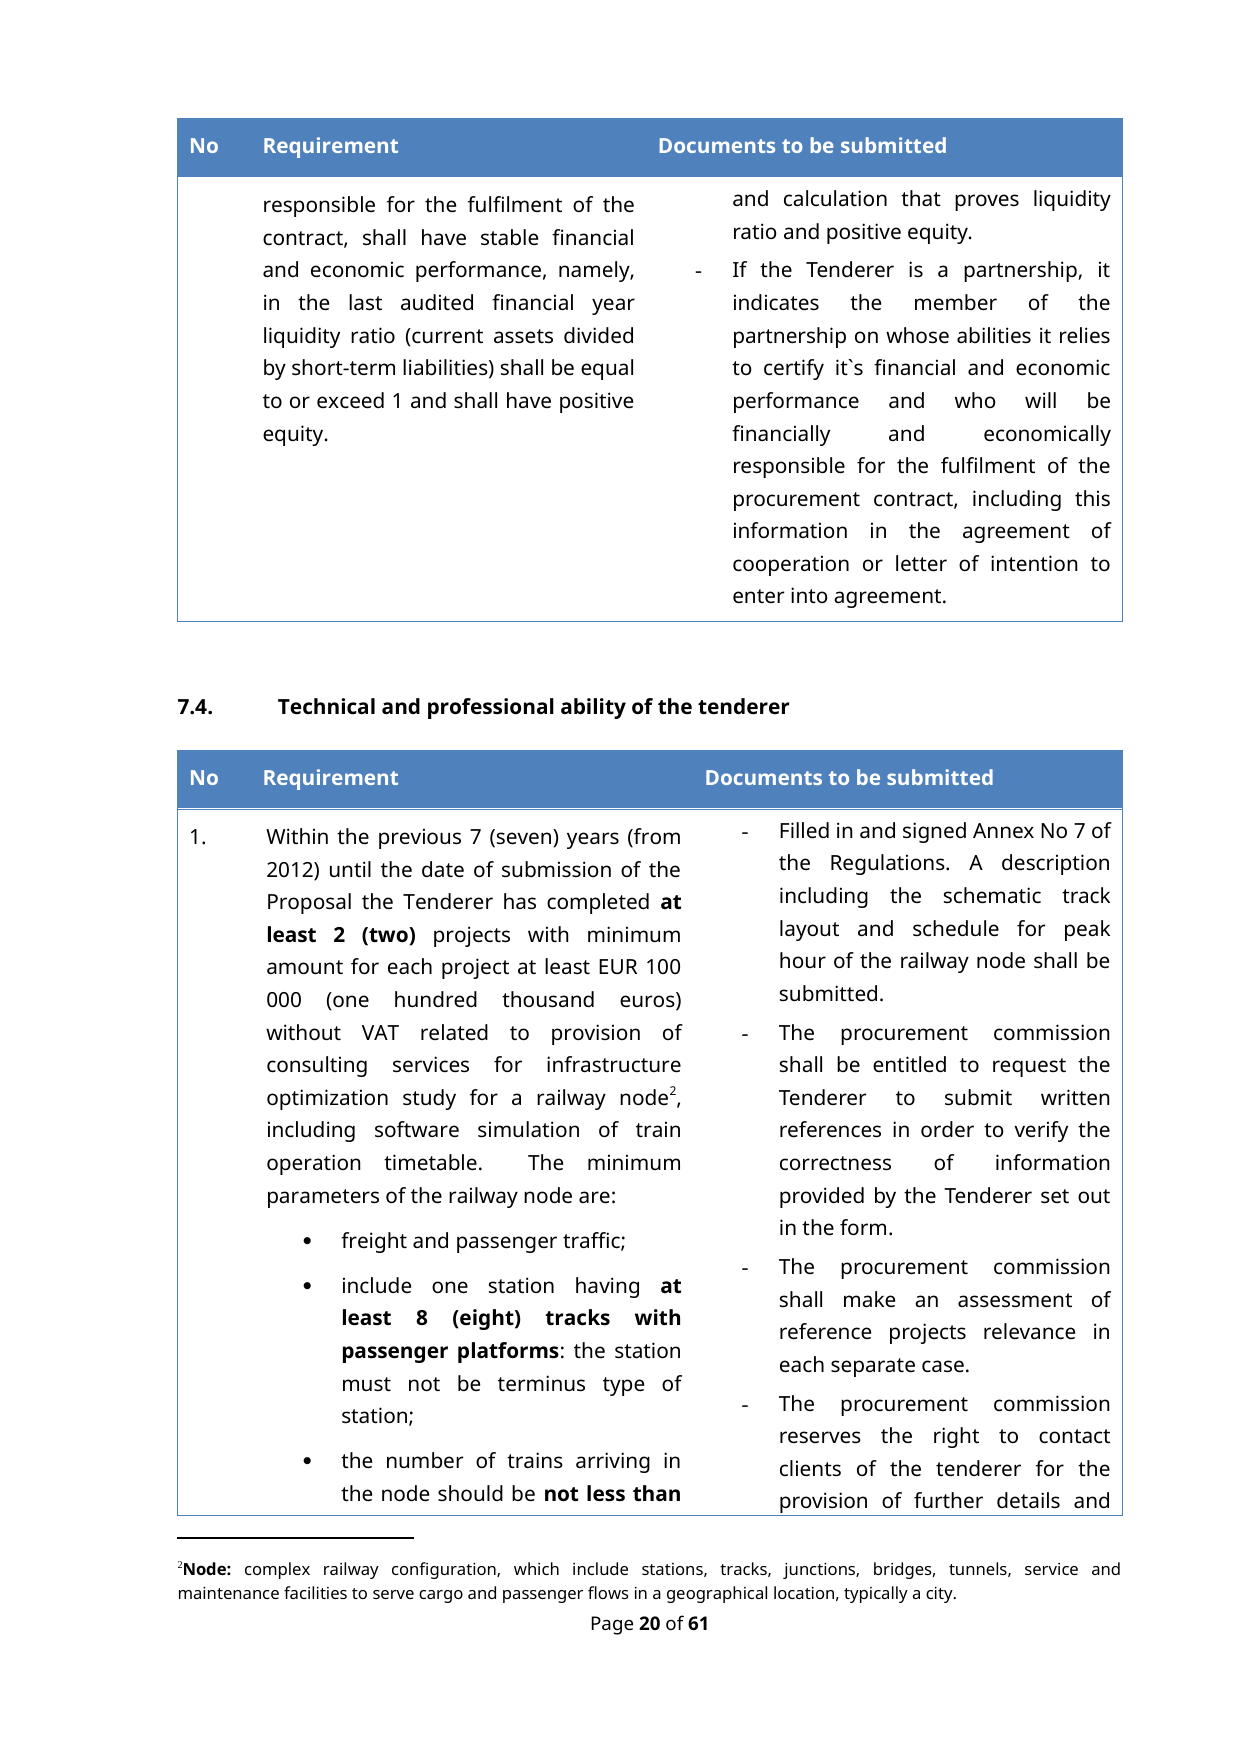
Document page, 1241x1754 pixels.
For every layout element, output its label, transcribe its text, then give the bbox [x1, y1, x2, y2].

table_cell [178, 177, 251, 621]
table_header No [178, 119, 251, 177]
table_header Requirement [251, 751, 693, 808]
subtitle Technical and professional ability of the tenderer [177, 692, 1122, 721]
table_header Documents to be submitted [693, 751, 1122, 808]
table_cell [178, 810, 251, 1515]
table_header No [178, 751, 251, 808]
table_header Requirement [251, 119, 646, 177]
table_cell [693, 810, 1122, 1515]
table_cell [646, 177, 1122, 621]
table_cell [251, 810, 693, 1515]
table_header Documents to be submitted [646, 119, 1122, 177]
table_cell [251, 177, 646, 621]
